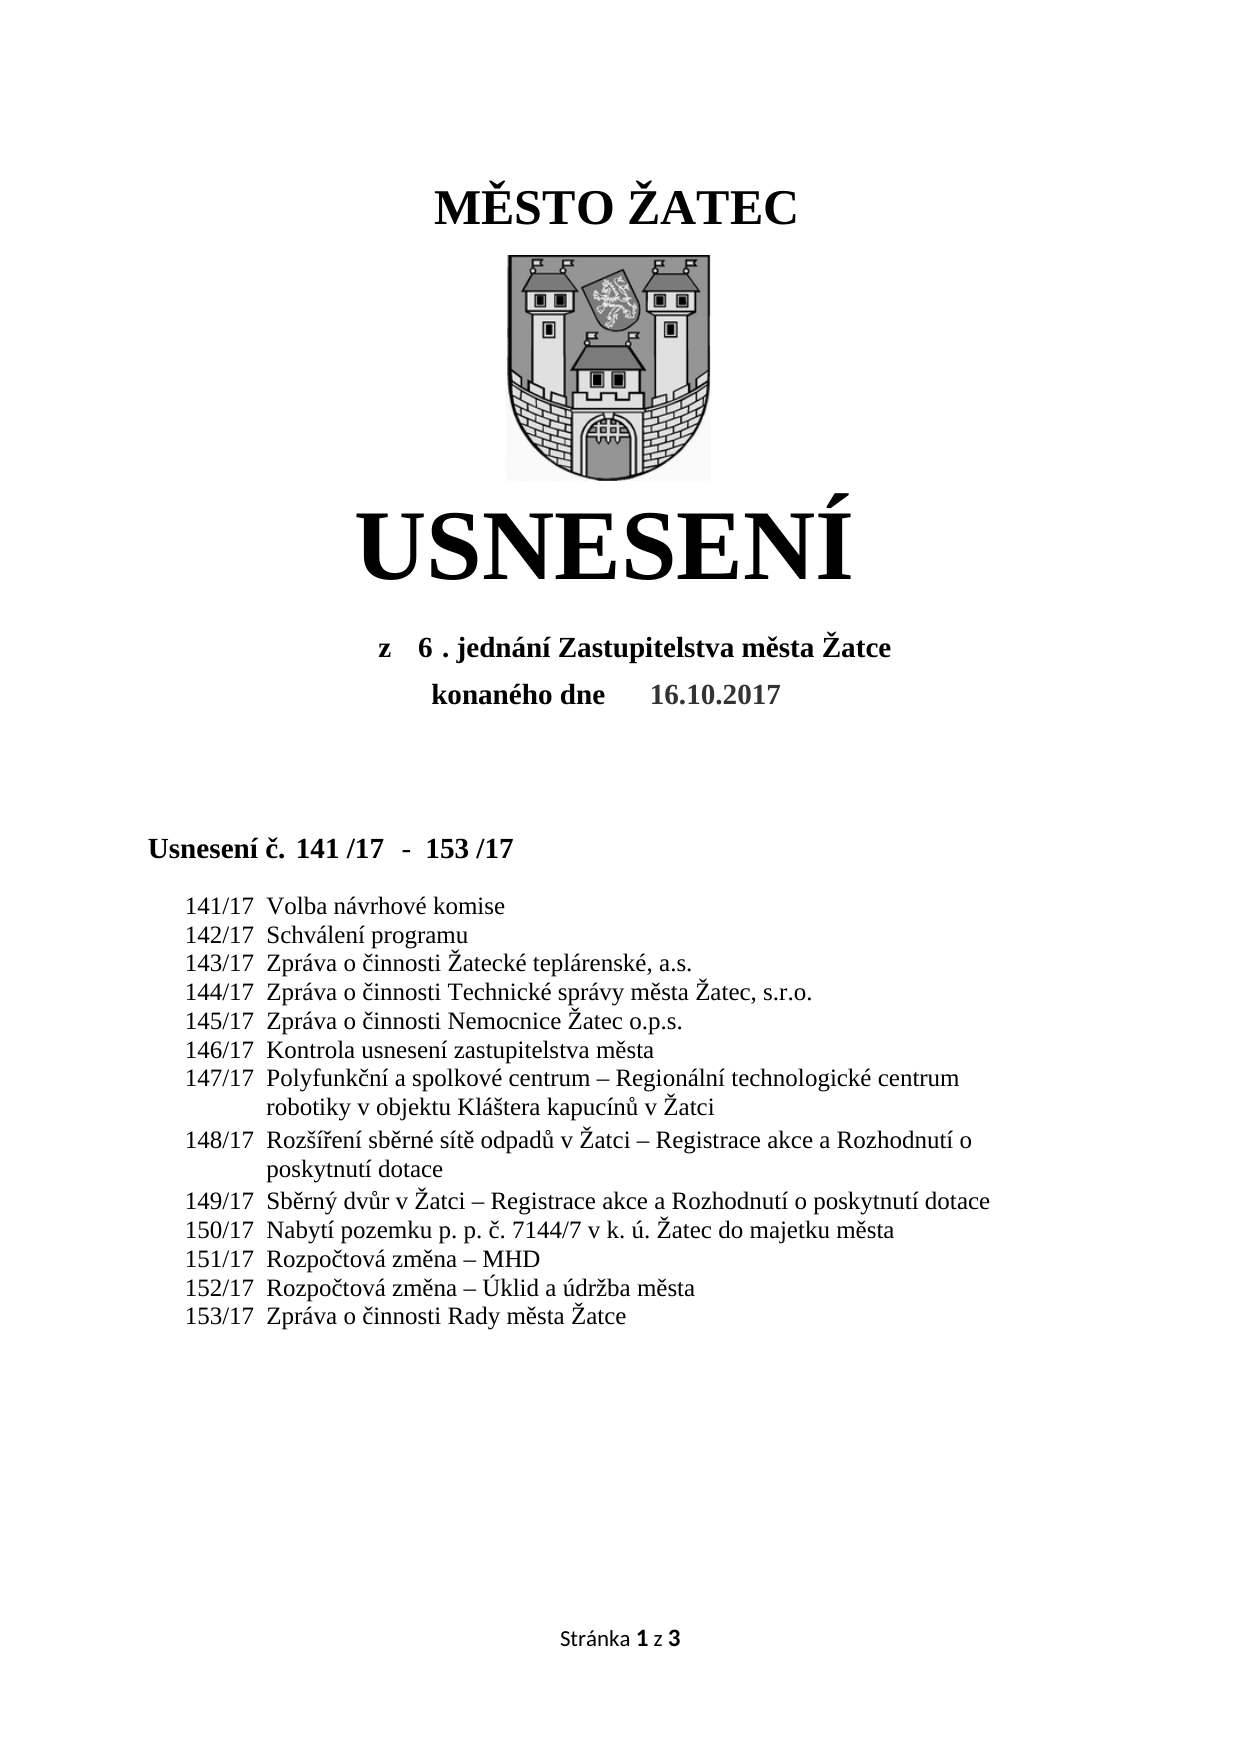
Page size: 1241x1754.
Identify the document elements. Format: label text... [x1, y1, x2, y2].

text poskytnutí dotace [148, 1154, 1093, 1182]
text 142/17 Schválení programu [148, 920, 1093, 948]
text robotiky v objektu Kláštera kapucínů v Žatci [148, 1092, 1093, 1121]
text 146/17 Kontrola usnesení zastupitelstva města [148, 1035, 1093, 1063]
text 141/17 Volba návrhové komise [148, 891, 1093, 920]
text USNESENÍ [148, 486, 1093, 601]
text 143/17 Zpráva o činnosti Žatecké teplárenské, a.s. [148, 948, 1093, 977]
text 151/17 Rozpočtová změna – MHD [148, 1244, 1093, 1273]
text konaného dne 16.10.2017 [148, 677, 1093, 711]
text 144/17 Zpráva o činnosti Technické správy města Žatec, s.r.o. [148, 977, 1093, 1006]
text 145/17 Zpráva o činnosti Nemocnice Žatec o.p.s. [148, 1006, 1093, 1035]
text 148/17 Rozšíření sběrné sítě odpadů v Žatci – Registrace akce a Rozhodnutí o [148, 1125, 1093, 1154]
text 152/17 Rozpočtová změna – Úklid a údržba města [148, 1273, 1093, 1301]
text z 6 . jednání Zastupitelstva města Žatce [148, 630, 1093, 664]
text 149/17 Sběrný dvůr v Žatci – Registrace akce a Rozhodnutí o poskytnutí dotace [148, 1186, 1093, 1215]
text 153/17 Zpráva o činnosti Rady města Žatce [148, 1301, 1093, 1330]
text 150/17 Nabytí pozemku p. p. č. 7144/7 v k. ú. Žatec do majetku města [148, 1215, 1093, 1244]
text Usnesení č. 141 /17 - 153 /17 [148, 832, 1093, 865]
text MĚSTO ŽATEC [148, 178, 1093, 235]
text 147/17 Polyfunkční a spolkové centrum – Regionální technologické centrum [148, 1063, 1093, 1092]
picture [505, 255, 711, 481]
